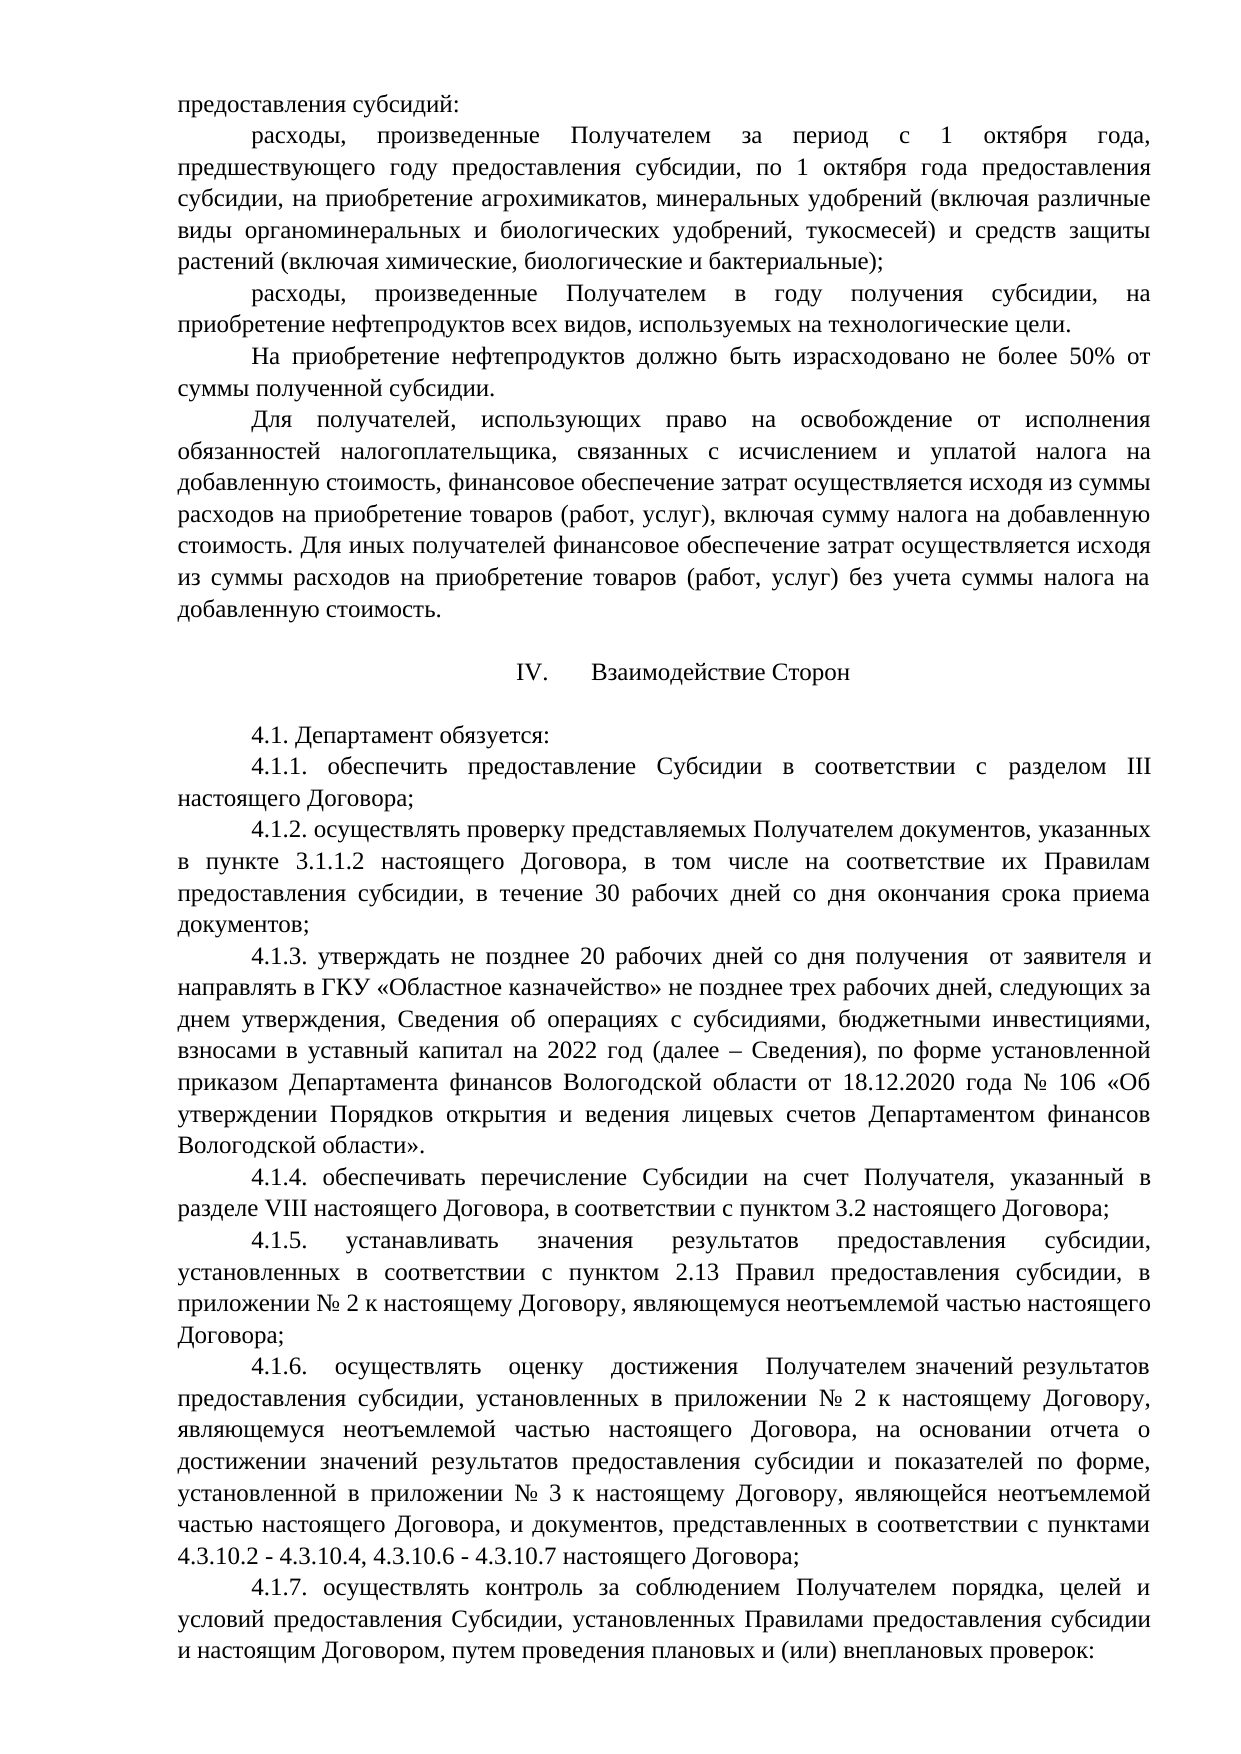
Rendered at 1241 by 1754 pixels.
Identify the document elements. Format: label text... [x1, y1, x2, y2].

text На приобретение нефтепродуктов должно быть израсходовано не более 50% от суммы полученной субсидии. [177, 341, 1152, 401]
text 4.1.2. осуществлять проверку представляемых Получателем документов, указанных в пункте 3.1.1.2 настоящего Договора, в том числе на соответствие их Правилам предоставления субсидии, в течение 30 рабочих дней со дня окончания срока приема документов; [177, 814, 1152, 938]
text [177, 89, 1152, 117]
text 4.1.7. осуществлять контроль за соблюдением Получателем порядка, целей и условий предоставления Субсидии, установленных Правилами предоставления субсидии и настоящим Договором, путем проведения плановых и (или) внеплановых проверок: [177, 1572, 1152, 1664]
text 4.1.6. осуществлять оценку достижения Получателем значений результатов предоставления субсидии, установленных в приложении № 2 к настоящему Договору, являющемуся неотъемлемой частью настоящего Договора, на основании отчета о достижении значений результатов предоставления субсидии и показателей по форме, установленной в приложении № 3 к настоящему Договору, являющейся неотъемлемой частью настоящего Договора, и документов, представленных в соответствии с пунктами 4.3.10.2 - 4.3.10.4, 4.3.10.6 - 4.3.10.7 настоящего Договора; [177, 1351, 1152, 1569]
list Взаимодействие Сторон [215, 657, 1152, 686]
text расходы, произведенные Получателем в году получения субсидии, на приобретение нефтепродуктов всех видов, используемых на технологические цели. [177, 278, 1152, 338]
text 4.1.1. обеспечить предоставление Субсидии в соответствии с разделом III настоящего Договора; [177, 751, 1152, 812]
text 4.1.5. устанавливать значения результатов предоставления субсидии, установленных в соответствии с пунктом 2.13 Правил предоставления субсидии, в приложении № 2 к настоящему Договору, являющемуся неотъемлемой частью настоящего Договора; [177, 1225, 1152, 1349]
text Для получателей, использующих право на освобождение от исполнения обязанностей налогоплательщика, связанных с исчислением и уплатой налога на добавленную стоимость, финансовое обеспечение затрат осуществляется исходя из суммы расходов на приобретение товаров (работ, услуг), включая сумму налога на добавленную стоимость. Для иных получателей финансовое обеспечение затрат осуществляется исходя из суммы расходов на приобретение товаров (работ, услуг) без учета суммы налога на добавленную стоимость. [177, 404, 1152, 622]
text 4.1.4. обеспечивать перечисление Субсидии на счет Получателя, указанный в разделе VIII настоящего Договора, в соответствии с пунктом 3.2 настоящего Договора; [177, 1162, 1152, 1222]
text 4.1.3. утверждать не позднее 20 рабочих дней со дня получения от заявителя и направлять в ГКУ «Областное казначейство» не позднее трех рабочих дней, следующих за днем утверждения, Сведения об операциях с субсидиями, бюджетными инвестициями, взносами в уставный капитал на 2022 год (далее – Сведения), по форме установленной приказом Департамента финансов Вологодской области от 18.12.2020 года № 106 «Об утверждении Порядков открытия и ведения лицевых счетов Департаментом финансов Вологодской области». [177, 941, 1152, 1159]
text 4.1. Департамент обязуется: [177, 720, 1152, 749]
text расходы, произведенные Получателем за период с 1 октября года, предшествующего году предоставления субсидии, по 1 октября года предоставления субсидии, на приобретение агрохимикатов, минеральных удобрений (включая различные виды органоминеральных и биологических удобрений, тукосмесей) и средств защиты растений (включая химические, биологические и бактериальные); [177, 120, 1152, 275]
